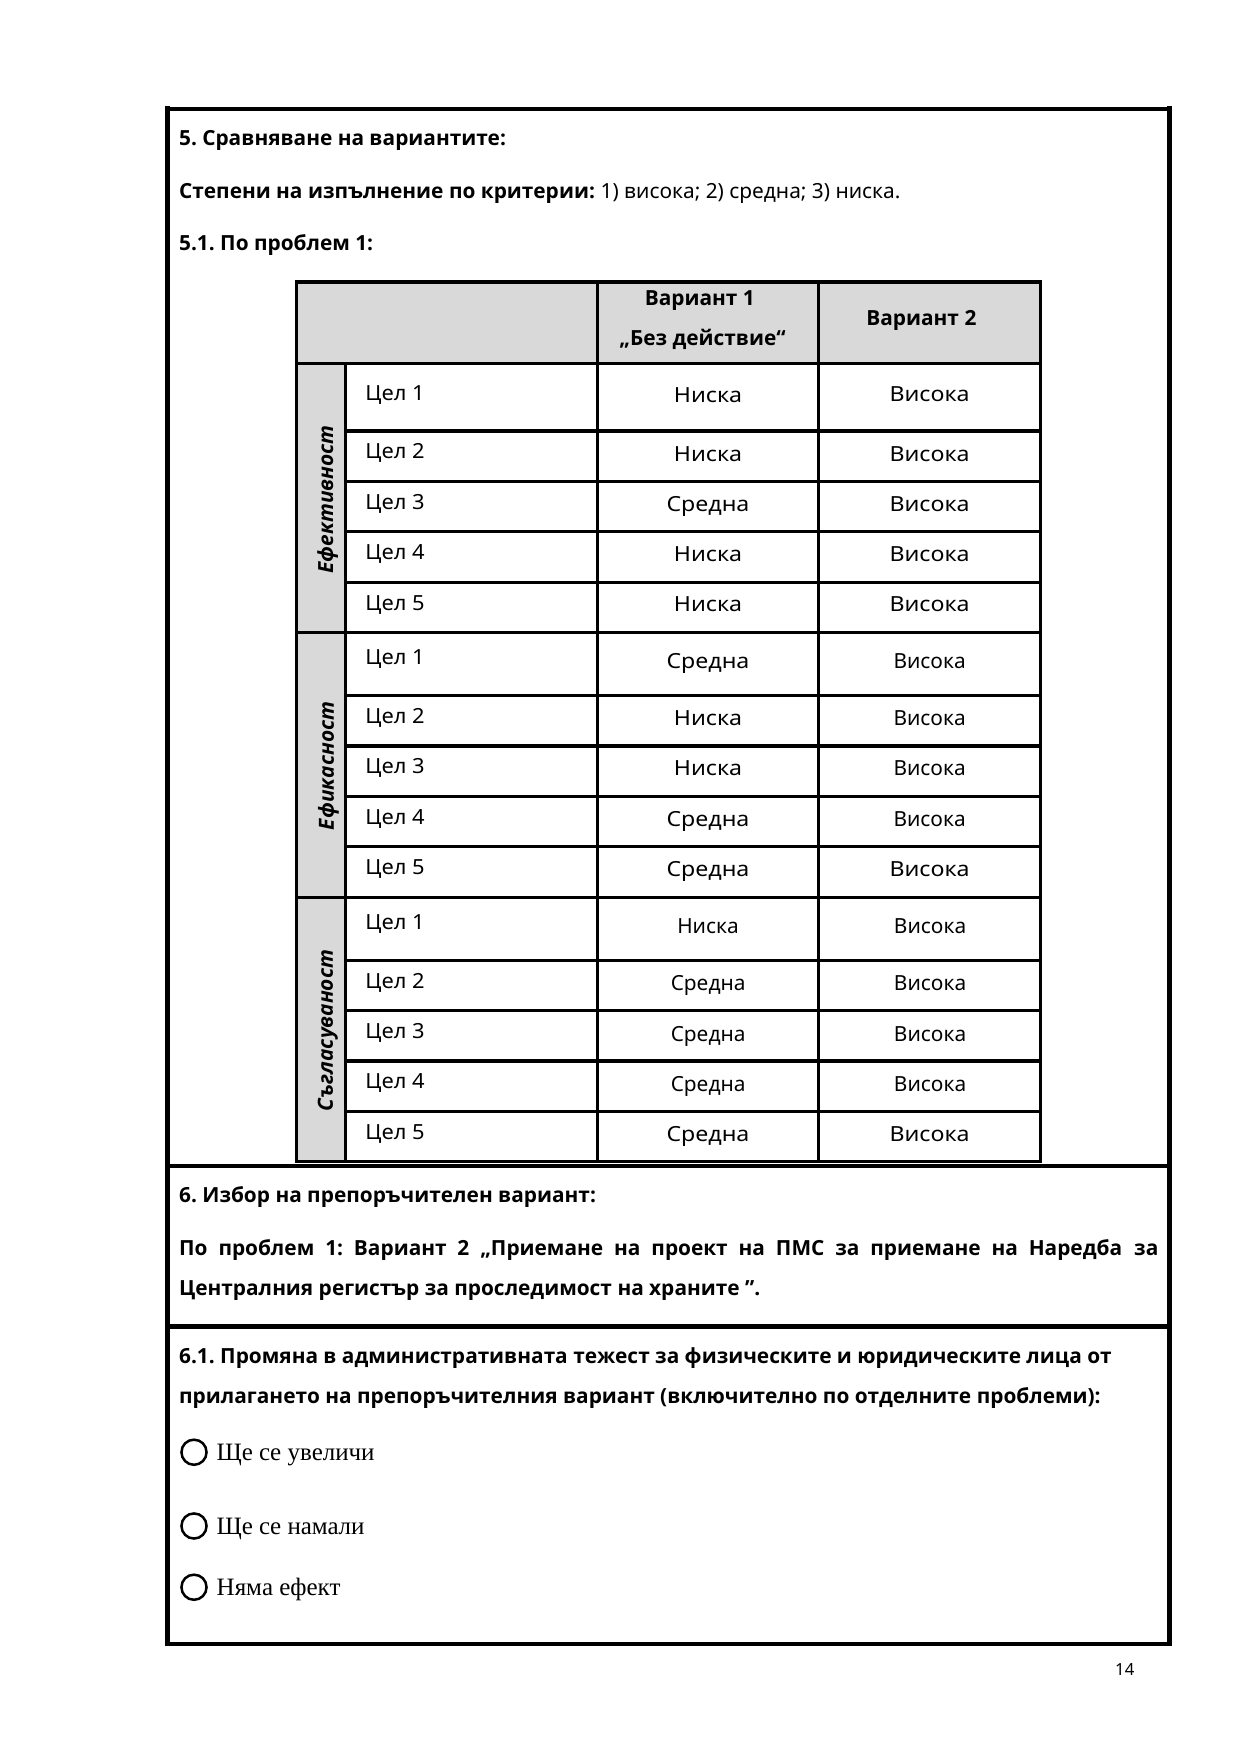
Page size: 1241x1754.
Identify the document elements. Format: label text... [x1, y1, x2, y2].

table_cell 6. Избор на препоръчителен вариант: По проблем 1: Вариант 2 „Приемане на проект на ПМС за приемане на Наредба за Централния регистър за проследимост на храните ”. [170, 1168, 1167, 1324]
table_cell 5. Сравняване на вариантите: Степени на изпълнение по критерии: 1) висока; 2) средна; 3) ниска. 5.1. По проблем 1: [170, 111, 1167, 1163]
table_cell 6.1. Промяна в административната тежест за физическите и юридическите лица от прилагането на препоръчителния вариант (включително по отделните проблеми): [170, 1329, 1167, 1642]
